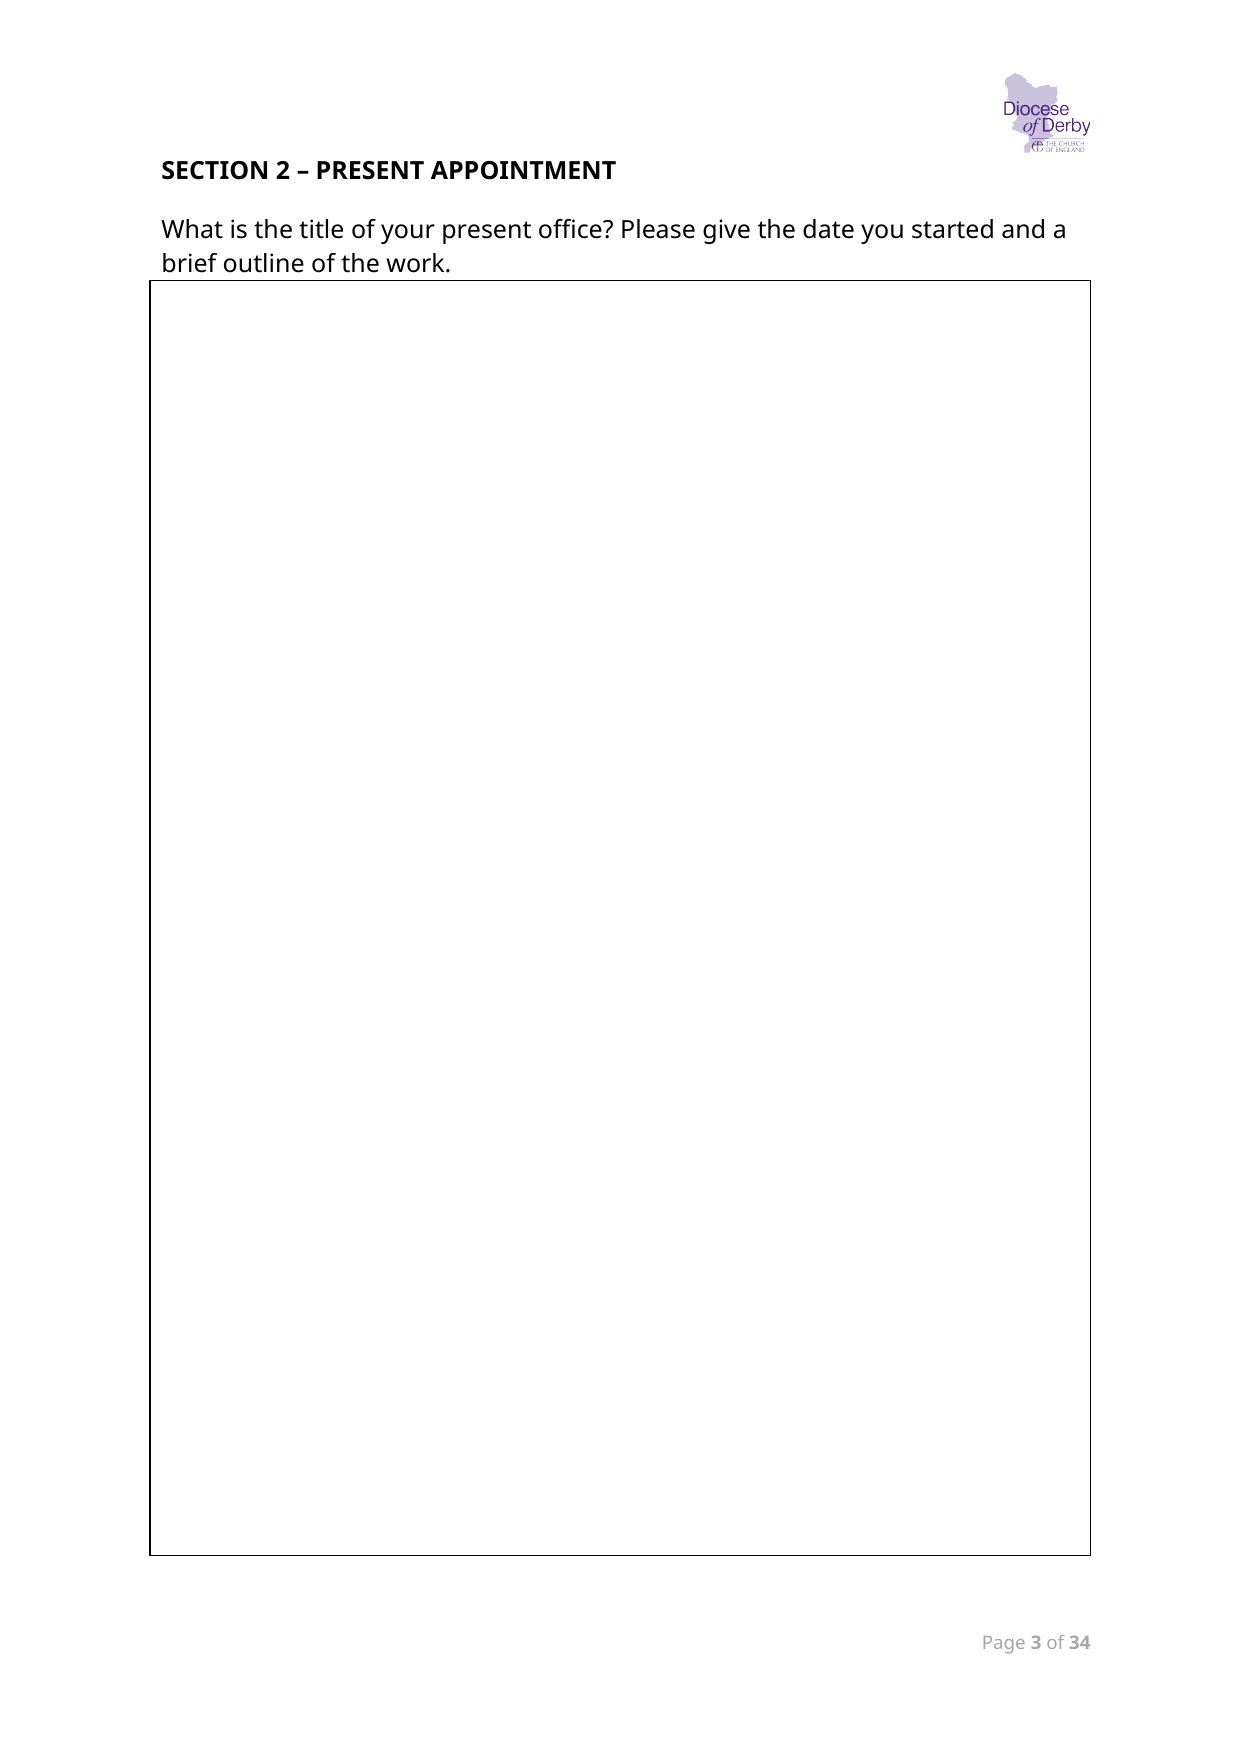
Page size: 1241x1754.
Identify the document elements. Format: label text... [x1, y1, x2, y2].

table_header SECTION 2 – PRESENT APPOINTMENT What is the title of your present office? Please give the date you started and a brief outline of the work. [150, 153, 1090, 280]
picture [1004, 73, 1091, 153]
table_cell [151, 281, 1090, 1555]
